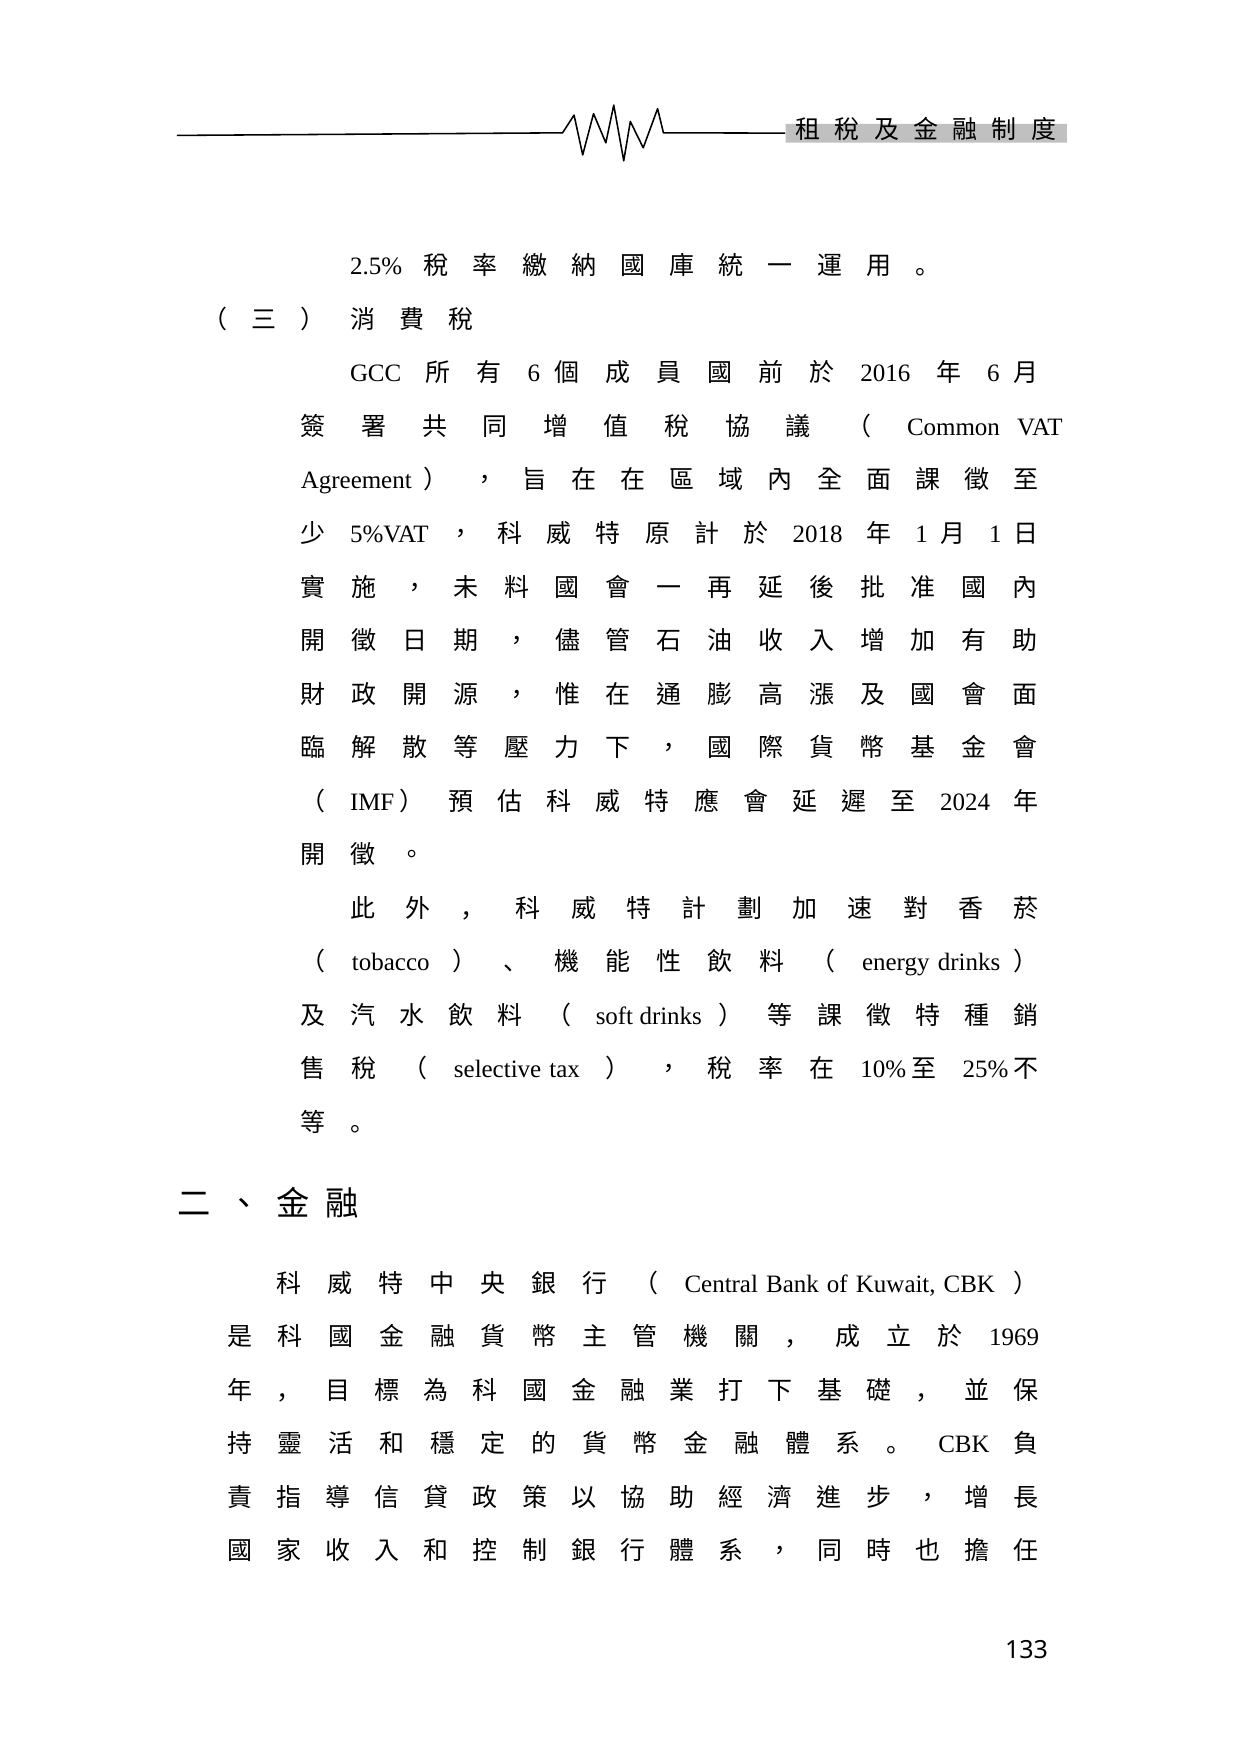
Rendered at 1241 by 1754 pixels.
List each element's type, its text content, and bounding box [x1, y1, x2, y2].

text （三）消費稅 [202, 291, 1063, 344]
text 此外，科威特計劃加速對香菸（tobacco）、機能性飲料（energy drinks）及汽水飲料（soft drinks）等課徵特種銷售稅（selective tax），稅率在10%至25%不等。 [276, 880, 1063, 1147]
text 二、金融 [178, 1174, 1063, 1228]
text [219, 1254, 1063, 1576]
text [276, 237, 1063, 291]
text GCC所有6個成員國前於2016年6月簽署共同增值稅協議（Common VAT Agreement），旨在在區域內全面課徵至少5%VAT，科威特原計於2018年1月1日實施，未料國會一再延後批准國內開徵日期，儘管石油收入增加有助財政開源，惟在通膨高漲及國會面臨解散等壓力下，國際貨幣基金會（IMF）預估科威特應會延遲至2024年開徵。 [276, 344, 1063, 880]
